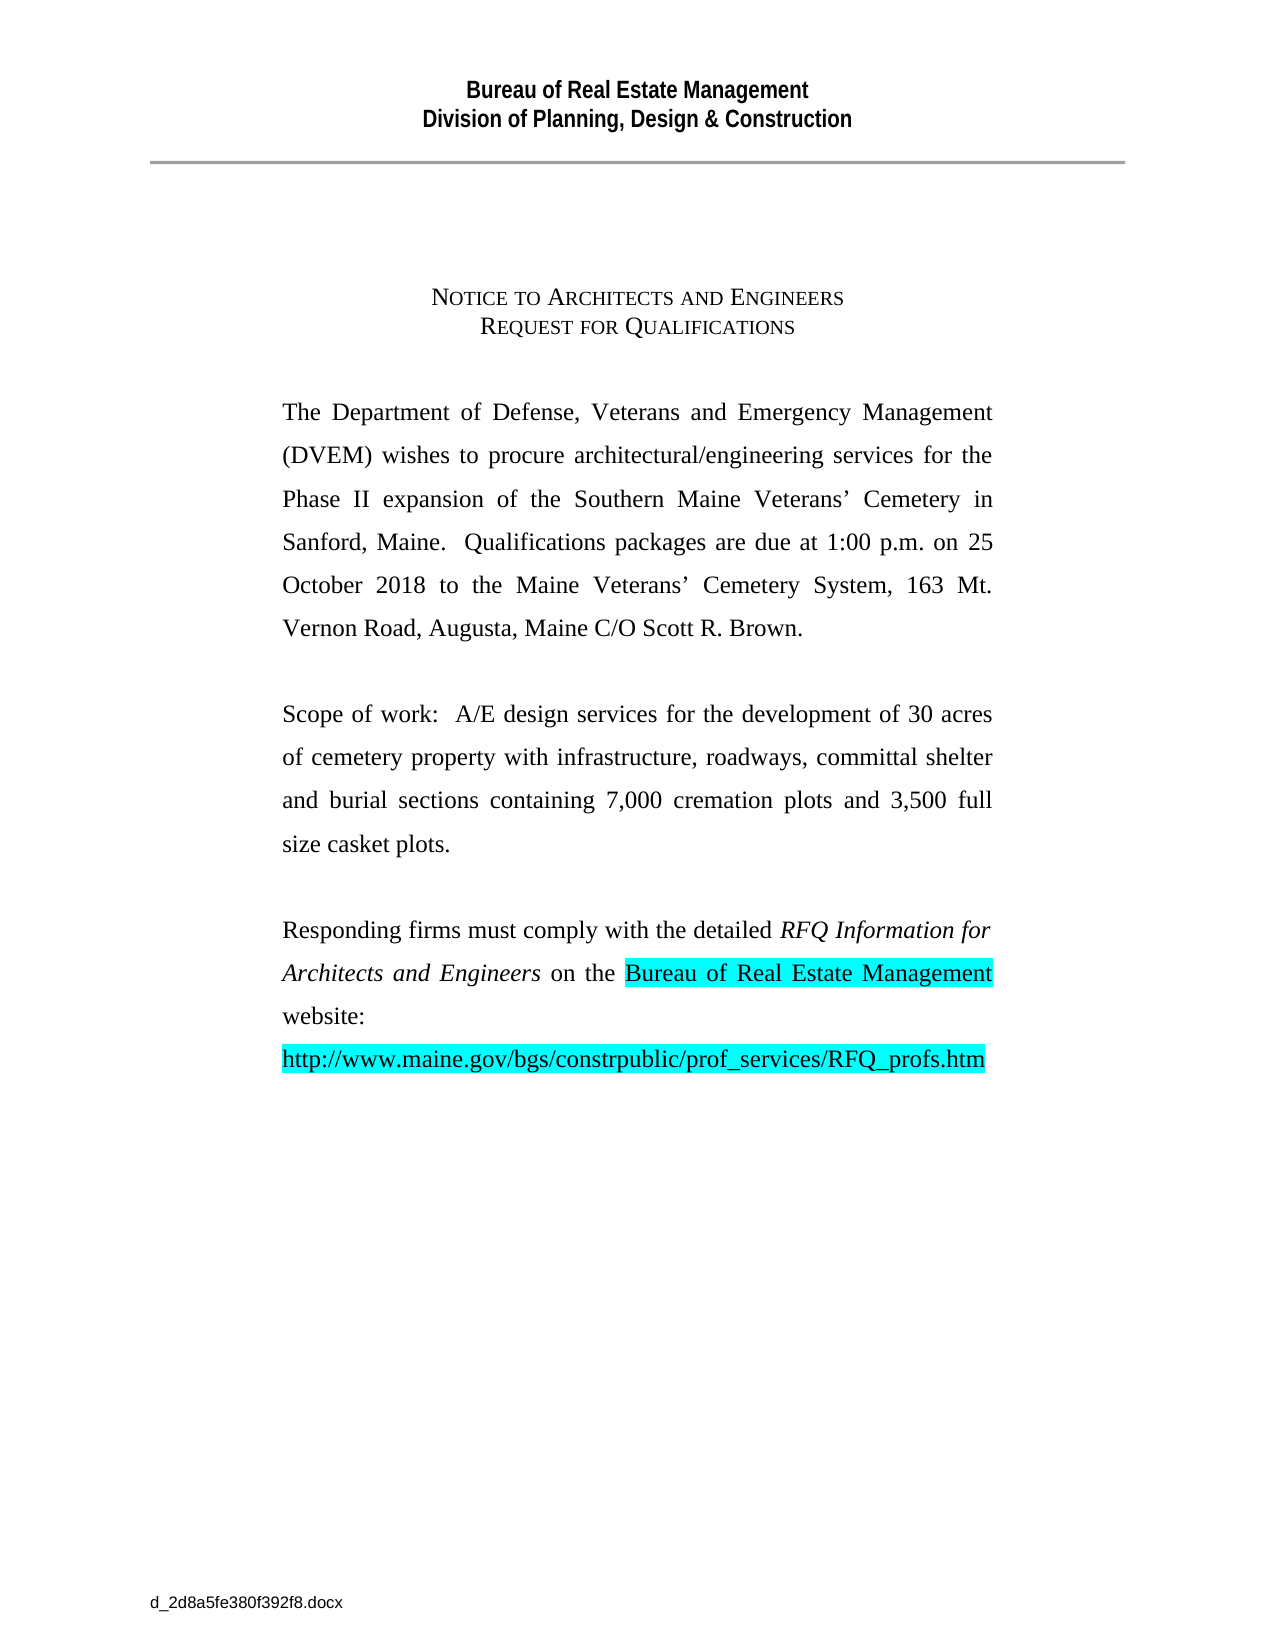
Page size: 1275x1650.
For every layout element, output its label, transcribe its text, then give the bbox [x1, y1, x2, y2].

text The Department of Defense, Veterans and Emergency Management (DVEM) wishes to procure architectural/engineering services for the Phase II expansion of the Southern Maine Veterans’ Cemetery in Sanford, Maine. Qualifications packages are due at 1:00 p.m. on 25 October 2018 to the Maine Veterans’ Cemetery System, 163 Mt. Vernon Road, Augusta, Maine C/O Scott R. Brown. [282, 397, 993, 642]
text Request for Qualifications [281, 311, 994, 340]
text Scope of work: A/E design services for the development of 30 acres of cemetery property with infrastructure, roadways, committal shelter and burial sections containing 7,000 cremation plots and 3,500 full size casket plots. [282, 699, 993, 857]
text Responding firms must comply with the detailed RFQ Information for Architects and Engineers on the Bureau of Real Estate Management website: http://www.maine.gov/bgs/constrpublic/prof_services/RFQ_profs.htm [282, 915, 993, 1073]
text Notice to Architects and Engineers [281, 282, 994, 311]
